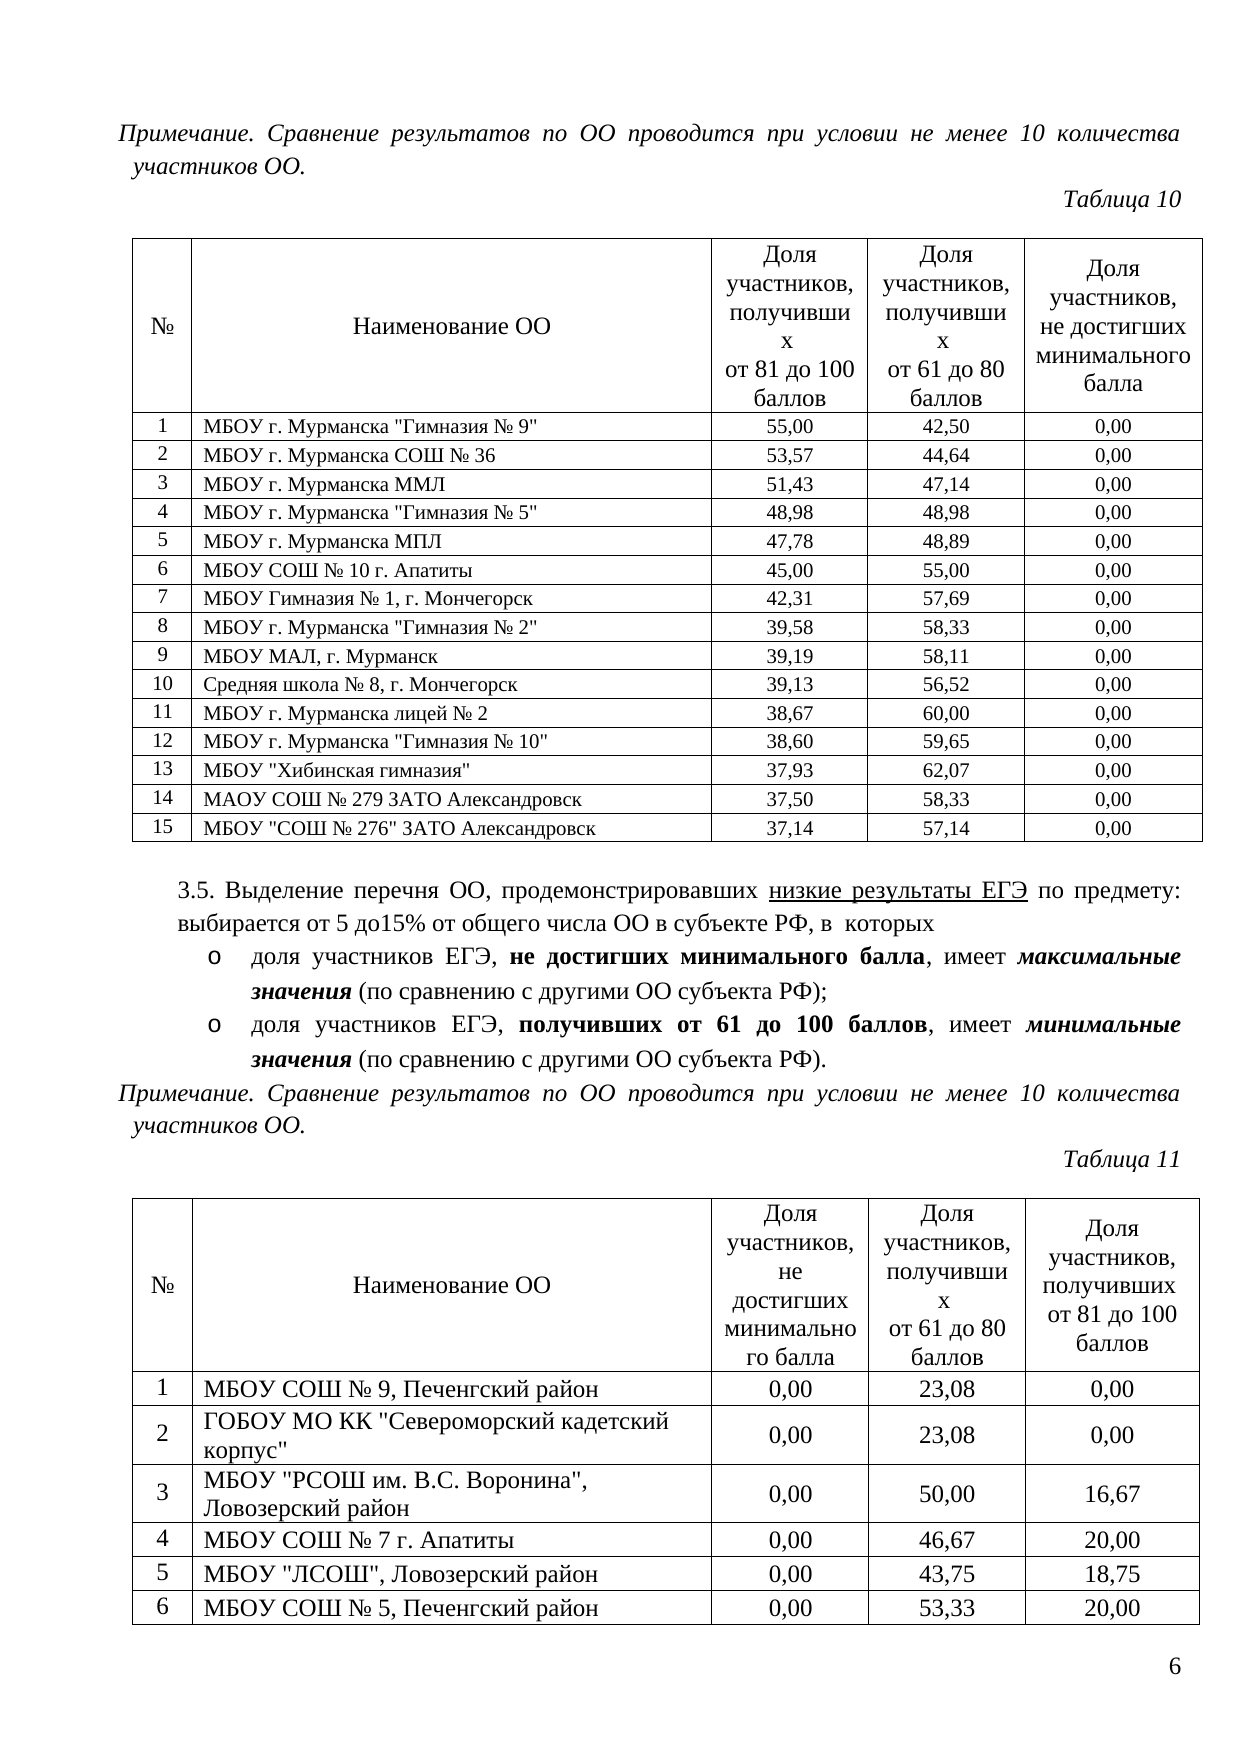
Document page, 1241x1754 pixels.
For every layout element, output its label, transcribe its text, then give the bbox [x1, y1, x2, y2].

table_cell 11 [133, 699, 191, 727]
table_cell 18,75 [1026, 1557, 1199, 1590]
list Примечание. Сравнение результатов по ОО проводится при условии не менее 10 количества участников ОО. [118, 1078, 1181, 1139]
table_cell 20,00 [1026, 1523, 1199, 1556]
table_cell 0,00 [712, 1523, 868, 1556]
table_cell 58,11 [868, 642, 1024, 669]
table_cell 44,64 [868, 441, 1024, 469]
table_cell 56,52 [868, 670, 1024, 698]
table_header Доля участников, не достигших минимального балла [712, 1199, 868, 1371]
table_cell МБОУ МАЛ, г. Мурманск [192, 642, 711, 669]
table_cell 58,33 [868, 785, 1024, 813]
table_header № [133, 239, 191, 412]
table_cell МБОУ г. Мурманска МПЛ [192, 527, 711, 555]
table_cell 0,00 [712, 1372, 868, 1405]
table_cell 53,33 [869, 1591, 1025, 1624]
table_cell 48,89 [868, 527, 1024, 555]
table_cell 6 [133, 1591, 192, 1624]
table_cell 14 [133, 785, 191, 813]
table_cell 0,00 [712, 1591, 868, 1624]
table_cell 0,00 [712, 1557, 868, 1590]
table_cell МБОУ г. Мурманска "Гимназия № 10" [192, 728, 711, 755]
table_cell МБОУ Гимназия № 1, г. Мончегорск [192, 585, 711, 612]
table_cell 0,00 [712, 1465, 868, 1522]
table_cell 42,50 [868, 413, 1024, 440]
table_header № [133, 1199, 192, 1371]
list доля участников ЕГЭ, получивших от 61 до 100 баллов, имеет минимальные значения (по сравнению с другими ОО субъекта РФ). [207, 1009, 1181, 1073]
table_cell 1 [133, 413, 191, 440]
table_cell 43,75 [869, 1557, 1025, 1590]
table_cell 0,00 [1026, 1372, 1199, 1405]
table_cell 0,00 [1025, 585, 1202, 612]
table_cell 0,00 [1025, 413, 1202, 440]
table_header Доля участников, получивших от 61 до 80 баллов [868, 239, 1024, 412]
table_cell 39,58 [712, 613, 867, 641]
table_cell 23,08 [869, 1372, 1025, 1405]
table_cell 39,13 [712, 670, 867, 698]
table_cell 0,00 [1025, 499, 1202, 526]
table_cell 10 [133, 670, 191, 698]
table_cell 58,33 [868, 613, 1024, 641]
table_cell 59,65 [868, 728, 1024, 755]
table_cell 51,43 [712, 470, 867, 497]
table_cell 47,78 [712, 527, 867, 555]
table_cell 0,00 [1025, 728, 1202, 755]
table_cell 3 [133, 470, 191, 497]
table_cell 60,00 [868, 699, 1024, 727]
table_header Доля участников, не достигших минимального балла [1025, 239, 1202, 412]
table_cell 37,14 [712, 814, 867, 841]
table_cell МБОУ г. Мурманска СОШ № 36 [192, 441, 711, 469]
table_cell 0,00 [1025, 441, 1202, 469]
table_cell 1 [133, 1372, 192, 1405]
table_cell 53,57 [712, 441, 867, 469]
table_cell 0,00 [712, 1406, 868, 1464]
table_cell 9 [133, 642, 191, 669]
table_header Доля участников, получивших от 81 до 100 баллов [1026, 1199, 1199, 1371]
table_cell МБОУ СОШ № 9, Печенгский район [193, 1372, 711, 1405]
table_cell 48,98 [712, 499, 867, 526]
table_cell 37,93 [712, 756, 867, 784]
table_header Доля участников, получивших от 81 до 100 баллов [712, 239, 867, 412]
table_cell 0,00 [1025, 756, 1202, 784]
table_cell 0,00 [1025, 785, 1202, 813]
table_cell МБОУ СОШ № 5, Печенгский район [193, 1591, 711, 1624]
table_cell 2 [133, 441, 191, 469]
table_cell 13 [133, 756, 191, 784]
table_cell 23,08 [869, 1406, 1025, 1464]
table_header Наименование ОО [192, 239, 711, 412]
table_cell 38,67 [712, 699, 867, 727]
table_cell МБОУ "РСОШ им. В.С. Воронина", Ловозерский район [193, 1465, 711, 1522]
table_cell 46,67 [869, 1523, 1025, 1556]
table_cell 0,00 [1026, 1406, 1199, 1464]
table_cell 57,14 [868, 814, 1024, 841]
table_cell МАОУ СОШ № 279 ЗАТО Александровск [192, 785, 711, 813]
table_cell 55,00 [712, 413, 867, 440]
list доля участников ЕГЭ, не достигших минимального балла, имеет максимальные значения (по сравнению с другими ОО субъекта РФ); [207, 941, 1181, 1005]
table_cell 5 [133, 527, 191, 555]
table_cell 4 [133, 1523, 192, 1556]
table_cell 6 [133, 556, 191, 583]
table_cell 2 [133, 1406, 192, 1464]
table_cell 8 [133, 613, 191, 641]
table_cell МБОУ СОШ № 7 г. Апатиты [193, 1523, 711, 1556]
table_header Наименование ОО [193, 1199, 711, 1371]
table_cell 16,67 [1026, 1465, 1199, 1522]
table_cell 20,00 [1026, 1591, 1199, 1624]
table_cell МБОУ г. Мурманска "Гимназия № 5" [192, 499, 711, 526]
list Примечание. Сравнение результатов по ОО проводится при условии не менее 10 количества участников ОО. [118, 118, 1181, 180]
table_cell 0,00 [1025, 527, 1202, 555]
table_cell 57,69 [868, 585, 1024, 612]
table_cell 0,00 [1025, 613, 1202, 641]
table_cell ГОБОУ МО КК "Североморский кадетский корпус" [193, 1406, 711, 1464]
table_cell МБОУ г. Мурманска "Гимназия № 9" [192, 413, 711, 440]
table_cell 39,19 [712, 642, 867, 669]
table_cell 45,00 [712, 556, 867, 583]
table_cell 38,60 [712, 728, 867, 755]
table_cell 50,00 [869, 1465, 1025, 1522]
table_cell 55,00 [868, 556, 1024, 583]
table_cell МБОУ "Хибинская гимназия" [192, 756, 711, 784]
table_cell 48,98 [868, 499, 1024, 526]
table_cell МБОУ "СОШ № 276" ЗАТО Александровск [192, 814, 711, 841]
table_cell 0,00 [1025, 814, 1202, 841]
table_cell 0,00 [1025, 699, 1202, 727]
table_cell Средняя школа № 8, г. Мончегорск [192, 670, 711, 698]
table_cell 0,00 [1025, 642, 1202, 669]
table_cell МБОУ г. Мурманска "Гимназия № 2" [192, 613, 711, 641]
table_cell 47,14 [868, 470, 1024, 497]
table_cell МБОУ г. Мурманска ММЛ [192, 470, 711, 497]
table_cell МБОУ г. Мурманска лицей № 2 [192, 699, 711, 727]
table_cell МБОУ "ЛСОШ", Ловозерский район [193, 1557, 711, 1590]
table_header Доля участников, получивших от 61 до 80 баллов [869, 1199, 1025, 1371]
table_cell 5 [133, 1557, 192, 1590]
table_cell 42,31 [712, 585, 867, 612]
table_cell 0,00 [1025, 670, 1202, 698]
table_cell МБОУ СОШ № 10 г. Апатиты [192, 556, 711, 583]
table_cell 62,07 [868, 756, 1024, 784]
table_cell 4 [133, 499, 191, 526]
table_cell 37,50 [712, 785, 867, 813]
table_cell 3 [133, 1465, 192, 1522]
table_cell 0,00 [1025, 470, 1202, 497]
table_cell 15 [133, 814, 191, 841]
list 3.5. Выделение перечня ОО, продемонстрировавших низкие результаты ЕГЭ по предмету: выбирается от 5 до15% от общего числа ОО в субъекте РФ, в которых [177, 875, 1181, 937]
table_cell 12 [133, 728, 191, 755]
table_cell 7 [133, 585, 191, 612]
table_cell 0,00 [1025, 556, 1202, 583]
